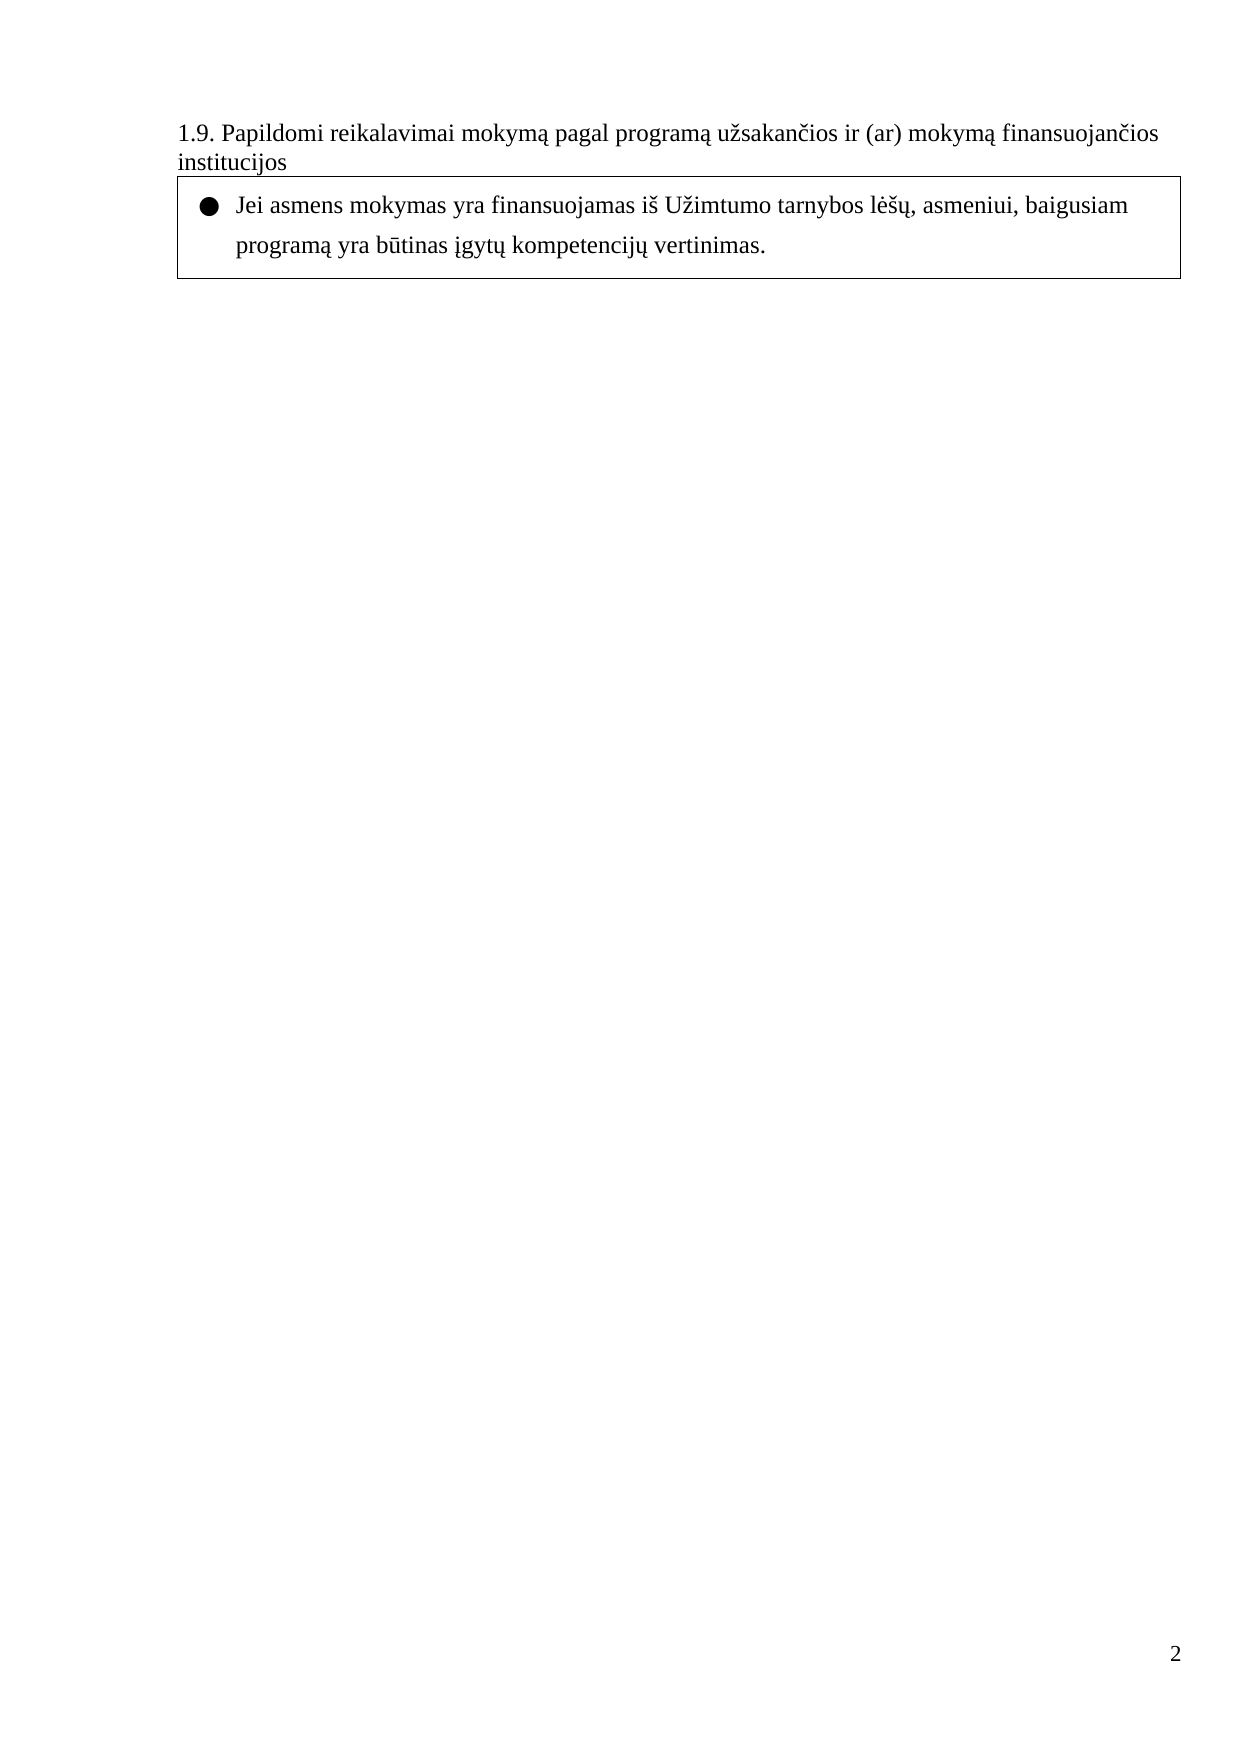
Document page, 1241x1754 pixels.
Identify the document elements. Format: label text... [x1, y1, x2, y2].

table_header Jei asmens mokymas yra finansuojamas iš Užimtumo tarnybos lėšų, asmeniui, baigusiam programą yra būtinas įgytų kompetencijų vertinimas. [178, 177, 1180, 278]
text 1.9. Papildomi reikalavimai mokymą pagal programą užsakančios ir (ar) mokymą finansuojančios institucijos [177, 118, 1181, 176]
